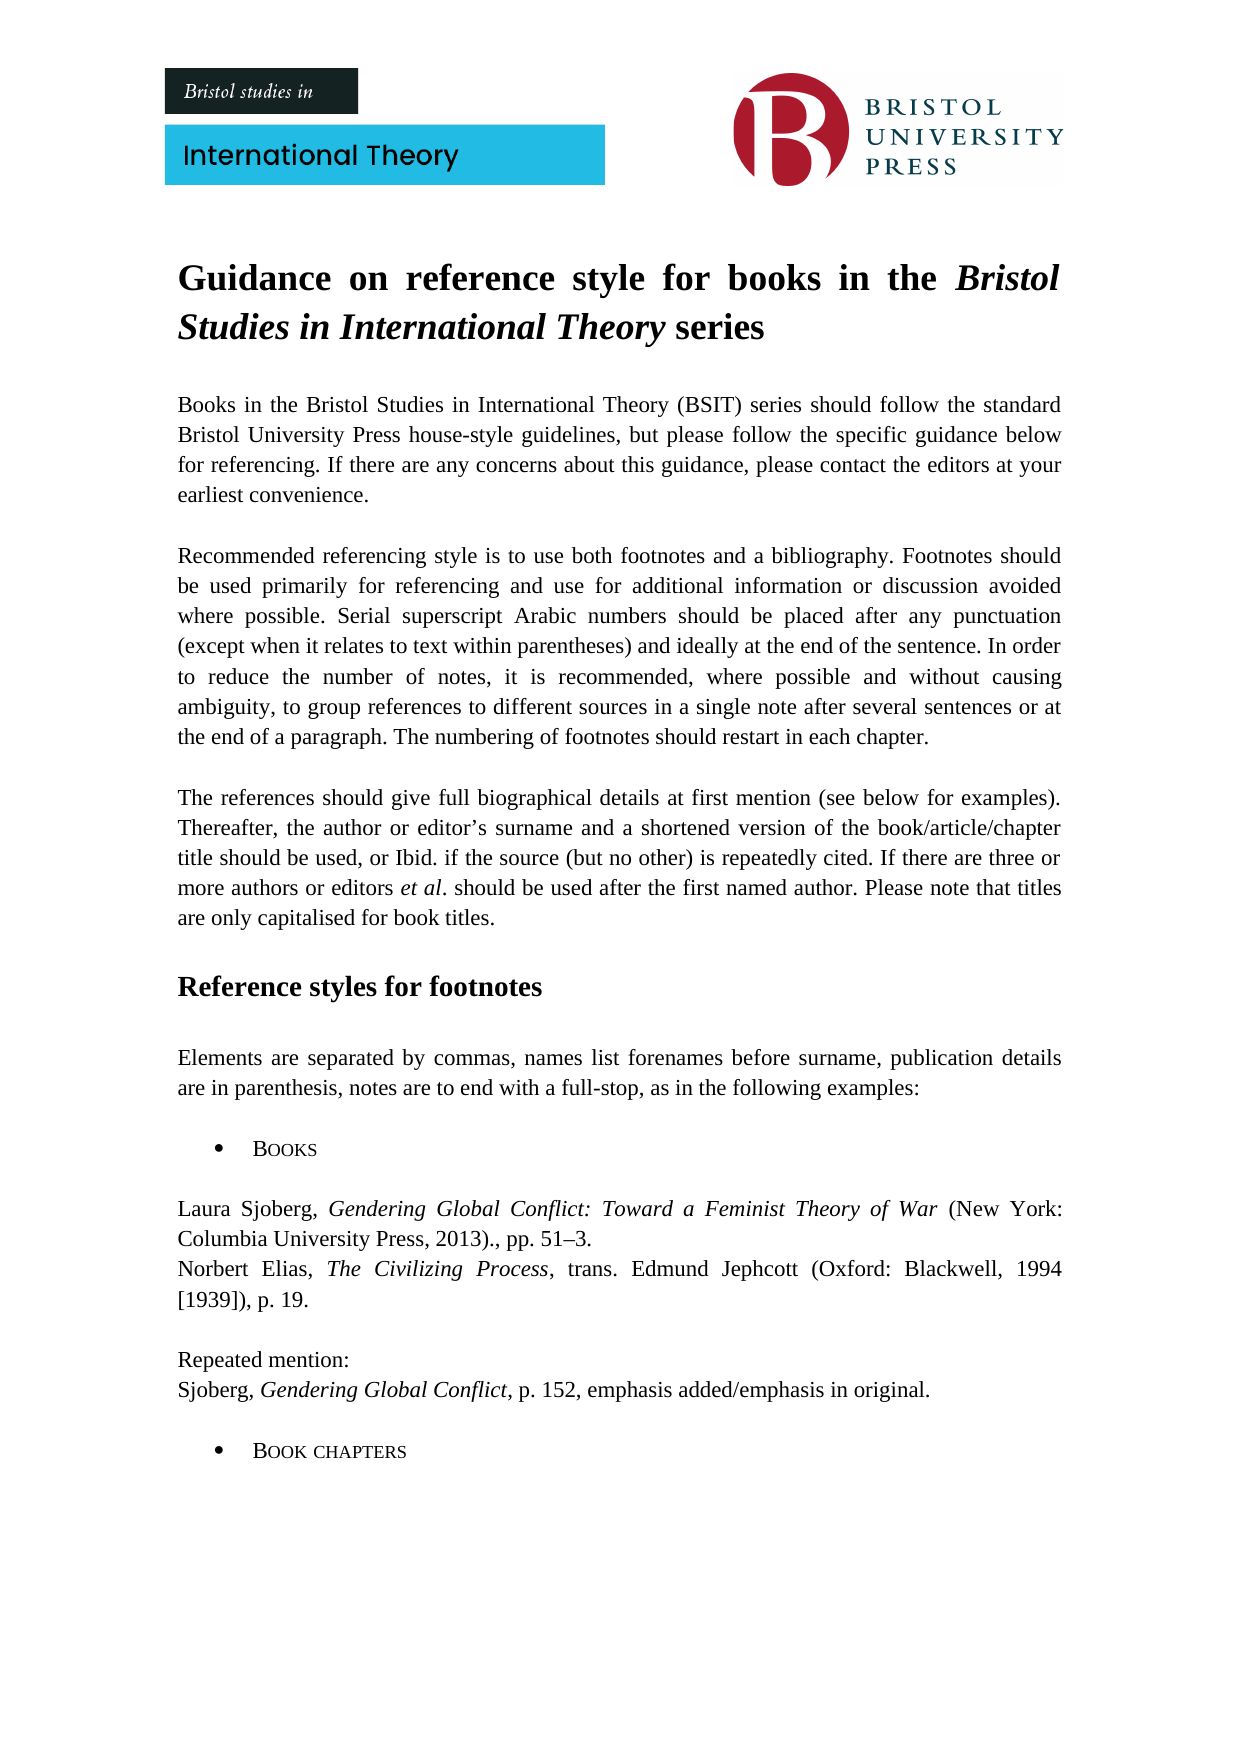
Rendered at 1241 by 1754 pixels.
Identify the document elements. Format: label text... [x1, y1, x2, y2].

list Book chapters [215, 1437, 1063, 1463]
text Sjoberg, Gendering Global Conflict, p. 152, emphasis added/emphasis in original. [177, 1376, 1063, 1403]
text Books in the Bristol Studies in International Theory (BSIT) series should follow the standard Bristol University Press house-style guidelines, but please follow the specific guidance below for referencing. If there are any concerns about this guidance, please contact the editors at your earliest convenience. [177, 391, 1063, 508]
picture [733, 73, 1064, 186]
list Books [215, 1134, 1063, 1161]
text Laura Sjoberg, Gendering Global Conflict: Toward a Feminist Theory of War (New York: Columbia University Press, 2013)., pp. 51–3. [177, 1195, 1063, 1252]
text Recommended referencing style is to use both footnotes and a bibliography. Footnotes should be used primarily for referencing and use for additional information or discussion avoided where possible. Serial superscript Arabic numbers should be placed after any punctuation (except when it relates to text within parentheses) and ideally at the end of the sentence. In order to reduce the number of notes, it is recommended, where possible and without causing ambiguity, to group references to different sources in a single note after several sentences or at the end of a paragraph. The numbering of footnotes should restart in each chapter. [177, 542, 1063, 749]
text Elements are separated by commas, names list forenames before surname, publication details are in parenthesis, notes are to end with a full-stop, as in the following examples: [177, 1044, 1063, 1101]
subtitle Guidance on reference style for books in the Bristol Studies in International Theory series [177, 255, 1063, 348]
subtitle Reference styles for footnotes [177, 969, 1063, 1002]
text Norbert Elias, The Civilizing Process, trans. Edmund Jephcott (Oxford: Blackwell, 1994 [1939]), p. 19. [177, 1255, 1063, 1312]
text Repeated mention: [177, 1346, 1063, 1372]
picture [164, 68, 605, 185]
text The references should give full biographical details at first mention (see below for examples). Thereafter, the author or editor’s surname and a shortened version of the book/article/chapter title should be used, or Ibid. if the source (but no other) is repeatedly cited. If there are three or more authors or editors et al. should be used after the first named author. Please note that titles are only capitalised for book titles. [177, 783, 1063, 931]
